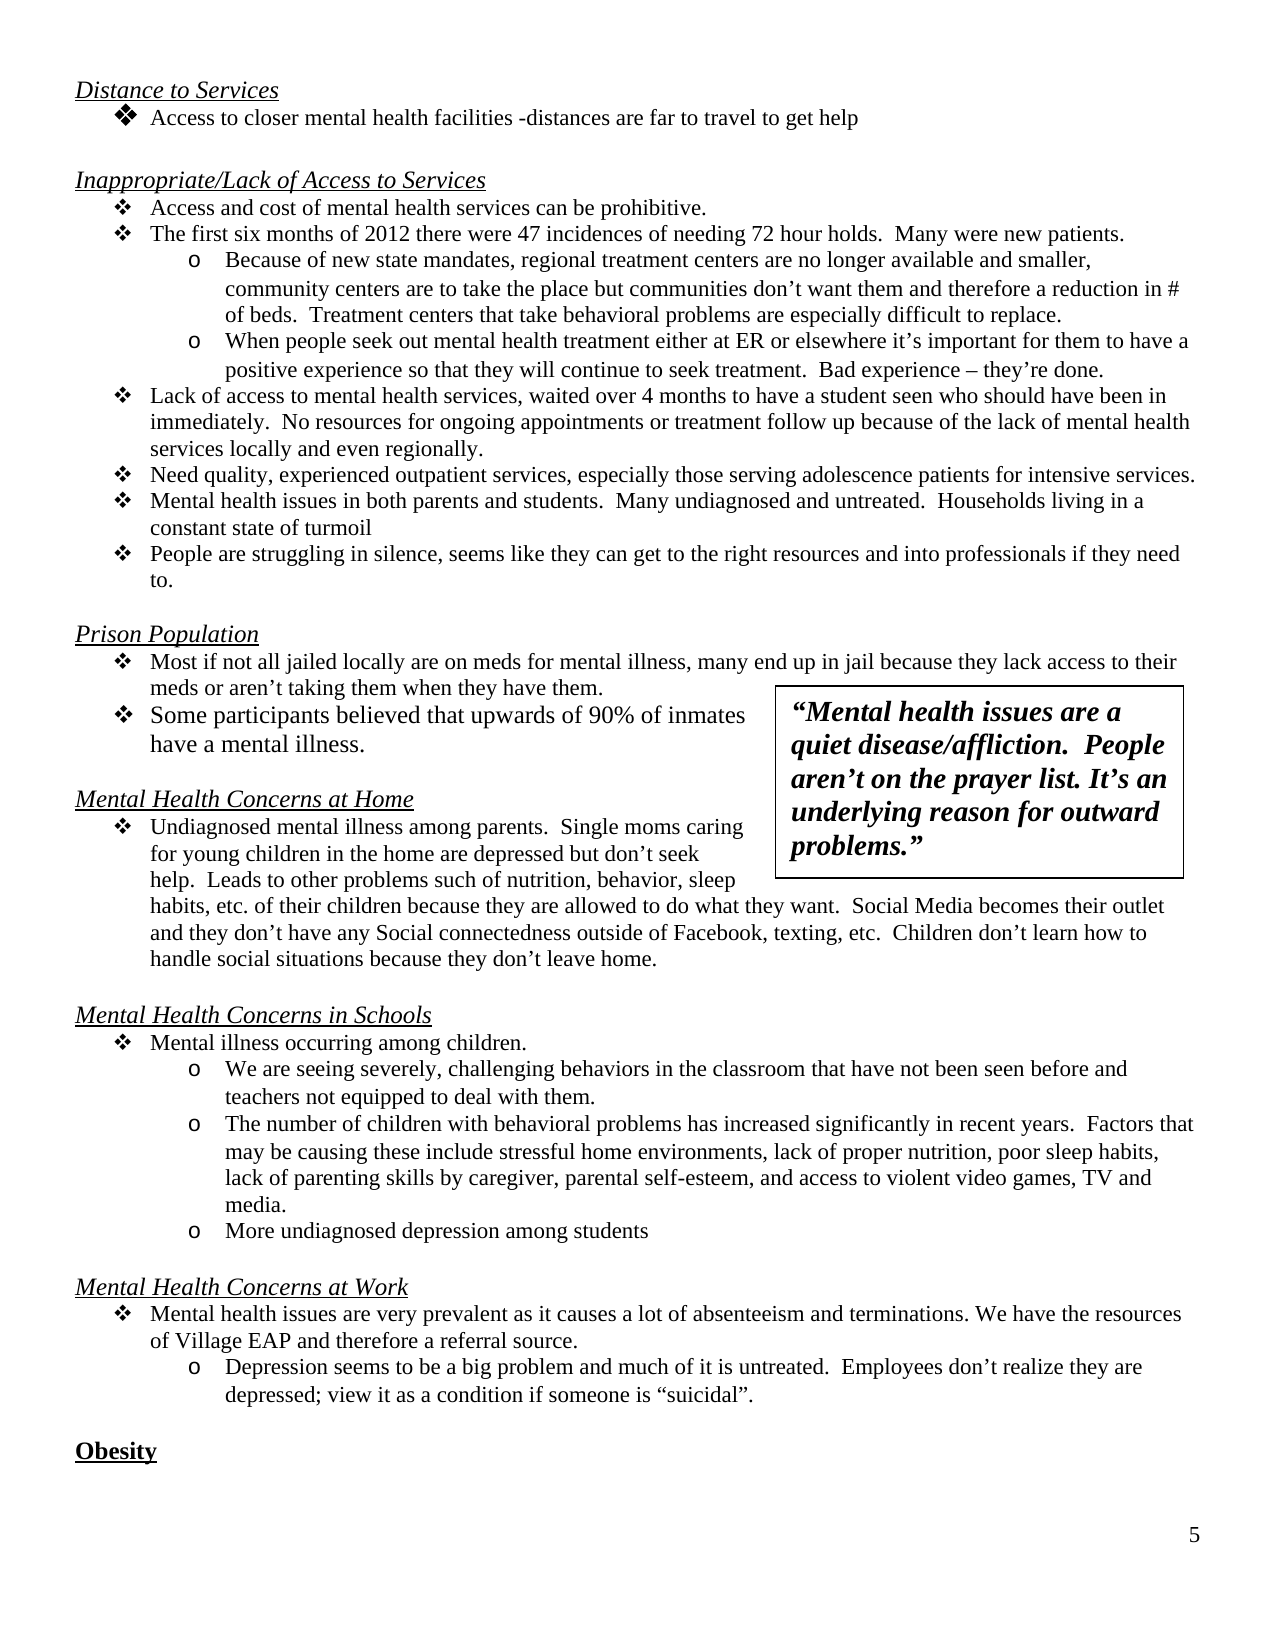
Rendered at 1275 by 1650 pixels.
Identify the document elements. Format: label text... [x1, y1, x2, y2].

list When people seek out mental health treatment either at ER or elsewhere it’s important for them to have a positive experience so that they will continue to seek treatment. Bad experience – they’re done. [187, 327, 1200, 382]
list Most if not all jailed locally are on meds for mental illness, many end up in jail because they lack access to their meds or aren’t taking them when they have them. [112, 648, 1200, 701]
list Mental health issues are very prevalent as it causes a lot of absenteeism and terminations. We have the resources of Village EAP and therefore a referral source. [112, 1300, 1200, 1353]
list Access and cost of mental health services can be prohibitive. [112, 194, 1200, 220]
text Mental Health Concerns at Work [75, 1272, 1200, 1300]
list Need quality, experienced outpatient services, especially those serving adolescence patients for intensive services. [112, 461, 1200, 487]
list Access to closer mental health facilities -distances are far to travel to get help [112, 104, 1200, 131]
list Depression seems to be a big problem and much of it is untreated. Employees don’t realize they are depressed; view it as a condition if someone is “suicidal”. [187, 1353, 1200, 1408]
text Obesity [75, 1436, 1200, 1465]
text Mental Health Concerns at Home [75, 784, 1200, 813]
list The first six months of 2012 there were 47 incidences of needing 72 hour holds. Many were new patients. [112, 220, 1200, 246]
list The number of children with behavioral problems has increased significantly in recent years. Factors that may be causing these include stressful home environments, lack of proper nutrition, poor sleep habits, lack of parenting skills by caregiver, parental self-esteem, and access to violent video games, TV and media. [187, 1110, 1200, 1217]
list Undiagnosed mental illness among parents. Single moms caring for young children in the home are depressed but don’t seek help. Leads to other problems such of nutrition, behavior, sleep habits, etc. of their children because they are allowed to do what they want. Social Media becomes their outlet and they don’t have any Social connectedness outside of Facebook, texting, etc. Children don’t learn how to handle social situations because they don’t leave home. [112, 813, 1200, 971]
list Mental illness occurring among children. [112, 1029, 1200, 1055]
text Mental Health Concerns in Schools [75, 1000, 1200, 1029]
list More undiagnosed depression among students [187, 1217, 1200, 1245]
list We are seeing severely, challenging behaviors in the classroom that have not been seen before and teachers not equipped to deal with them. [187, 1055, 1200, 1110]
list People are struggling in silence, seems like they can get to the right resources and into professionals if they need to. [112, 540, 1200, 593]
list Some participants believed that upwards of 90% of inmates have a mental illness. [112, 701, 1200, 758]
list Mental health issues in both parents and students. Many undiagnosed and untreated. Households living in a constant state of turmoil [112, 487, 1200, 540]
text Prison Population [75, 619, 1200, 648]
text Inappropriate/Lack of Access to Services [75, 165, 1200, 194]
list Lack of access to mental health services, waited over 4 months to have a student seen who should have been in immediately. No resources for ongoing appointments or treatment follow up because of the lack of mental health services locally and even regionally. [112, 382, 1200, 461]
list Because of new state mandates, regional treatment centers are no longer available and smaller, community centers are to take the place but communities don’t want them and therefore a reduction in # of beds. Treatment centers that take behavioral problems are especially difficult to replace. [187, 246, 1200, 327]
text Distance to Services [75, 75, 1200, 104]
